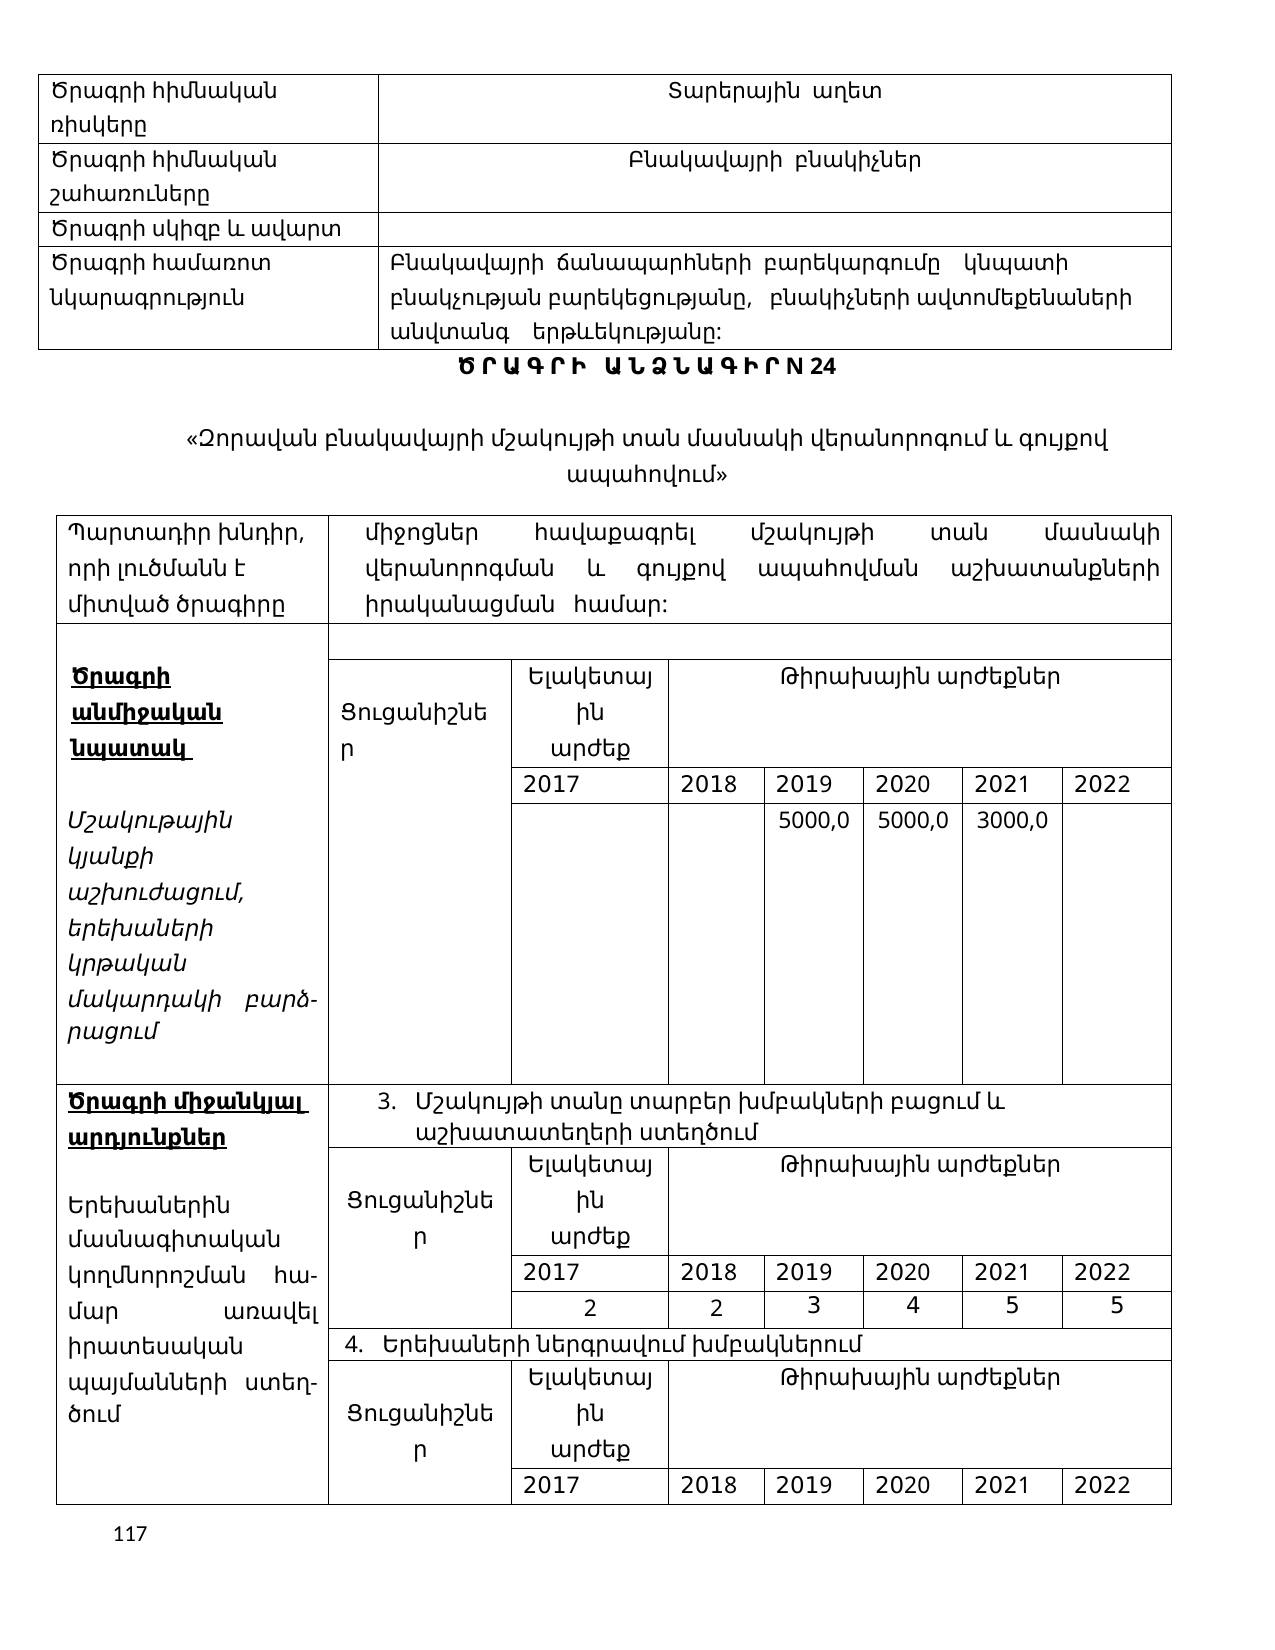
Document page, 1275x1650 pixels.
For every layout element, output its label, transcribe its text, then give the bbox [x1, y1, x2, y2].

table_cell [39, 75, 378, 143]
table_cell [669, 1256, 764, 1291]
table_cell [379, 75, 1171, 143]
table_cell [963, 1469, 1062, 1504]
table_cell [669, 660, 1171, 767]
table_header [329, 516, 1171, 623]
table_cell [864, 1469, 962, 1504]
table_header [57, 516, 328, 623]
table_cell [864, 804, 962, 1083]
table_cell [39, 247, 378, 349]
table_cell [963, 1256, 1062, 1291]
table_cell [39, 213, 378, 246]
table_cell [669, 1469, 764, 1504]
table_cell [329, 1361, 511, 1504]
text Ծ Ր Ա Գ Ր Ի Ա Ն Ձ Ն Ա Գ Ի Ր N 24 [112, 350, 1181, 382]
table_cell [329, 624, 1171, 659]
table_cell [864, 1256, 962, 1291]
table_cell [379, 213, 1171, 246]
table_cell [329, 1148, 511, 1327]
text «Զորավան բնակավայրի մշակույթի տան մասնակի վերանորոգում և գույքով ապահովում» [112, 422, 1181, 489]
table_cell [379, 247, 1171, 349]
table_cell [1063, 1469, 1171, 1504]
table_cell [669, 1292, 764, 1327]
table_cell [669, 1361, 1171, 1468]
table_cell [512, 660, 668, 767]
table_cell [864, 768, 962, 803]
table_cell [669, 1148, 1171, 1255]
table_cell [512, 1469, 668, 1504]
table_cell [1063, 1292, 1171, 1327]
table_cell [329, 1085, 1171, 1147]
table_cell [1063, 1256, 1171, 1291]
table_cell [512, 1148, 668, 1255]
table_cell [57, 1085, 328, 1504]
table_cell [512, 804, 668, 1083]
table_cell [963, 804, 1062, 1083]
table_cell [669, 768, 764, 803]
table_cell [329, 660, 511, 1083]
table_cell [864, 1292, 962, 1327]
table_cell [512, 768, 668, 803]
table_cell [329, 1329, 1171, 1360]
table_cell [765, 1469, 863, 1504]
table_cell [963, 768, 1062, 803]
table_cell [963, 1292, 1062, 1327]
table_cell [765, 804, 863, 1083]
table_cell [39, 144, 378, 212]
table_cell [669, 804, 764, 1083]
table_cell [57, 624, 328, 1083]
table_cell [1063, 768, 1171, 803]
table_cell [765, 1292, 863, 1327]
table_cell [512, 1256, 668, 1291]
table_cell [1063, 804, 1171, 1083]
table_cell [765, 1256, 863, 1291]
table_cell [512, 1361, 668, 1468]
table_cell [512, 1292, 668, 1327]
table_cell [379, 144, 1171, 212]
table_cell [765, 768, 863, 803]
